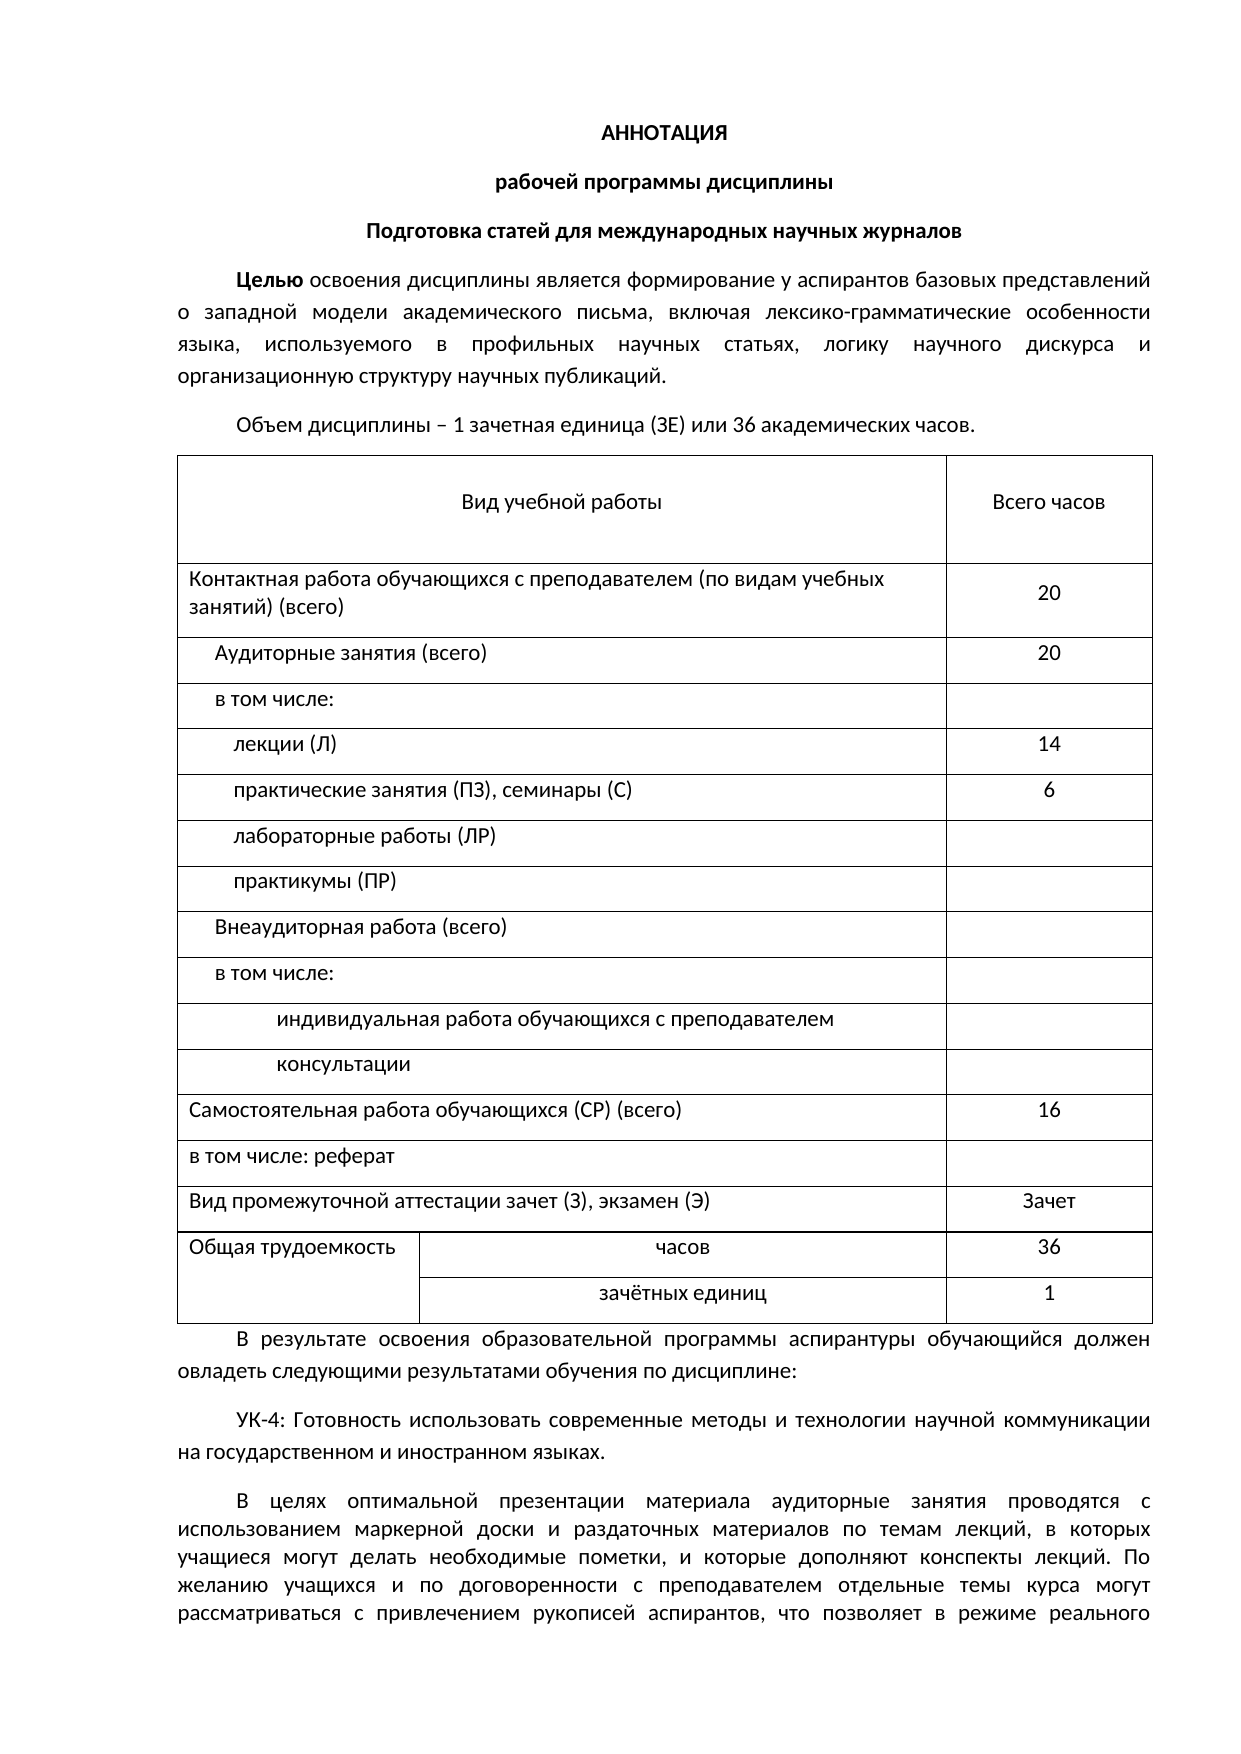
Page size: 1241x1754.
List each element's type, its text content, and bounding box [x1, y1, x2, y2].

table_cell 20 [947, 564, 1152, 637]
table_cell [947, 821, 1152, 866]
text АННОТАЦИЯ [177, 118, 1152, 146]
text рабочей программы дисциплины [177, 167, 1152, 195]
table_cell Контактная работа обучающихся с преподавателем (по видам учебных занятий) (всего) [178, 564, 946, 637]
table_cell лабораторные работы (ЛР) [178, 821, 946, 866]
table_cell лекции (Л) [178, 729, 946, 774]
table_cell [947, 684, 1152, 728]
table_cell [947, 1141, 1152, 1186]
text Подготовка статей для международных научных журналов [177, 216, 1152, 244]
table_cell 20 [947, 638, 1152, 683]
table_cell практикумы (ПР) [178, 867, 946, 911]
table_cell Общая трудоемкость [178, 1233, 419, 1323]
table_cell часов [420, 1233, 946, 1277]
table_cell 36 [947, 1233, 1152, 1277]
table_cell в том числе: [178, 958, 946, 1003]
table_cell 14 [947, 729, 1152, 774]
text УК-4: Готовность использовать современные методы и технологии научной коммуникации на государственном и иностранном языках. [177, 1405, 1152, 1465]
table_cell Зачет [947, 1187, 1152, 1231]
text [177, 1486, 1152, 1626]
table_cell в том числе: реферат [178, 1141, 946, 1186]
table_cell 6 [947, 775, 1152, 820]
table_cell [947, 1004, 1152, 1048]
table_cell [947, 958, 1152, 1003]
table_cell Внеаудиторная работа (всего) [178, 912, 946, 957]
table_header Вид учебной работы [178, 456, 946, 563]
text Объем дисциплины – 1 зачетная единица (ЗЕ) или 36 академических часов. [177, 410, 1152, 438]
table_cell Аудиторные занятия (всего) [178, 638, 946, 683]
text В результате освоения образовательной программы аспирантуры обучающийся должен овладеть следующими результатами обучения по дисциплине: [177, 1324, 1152, 1384]
table_cell [947, 912, 1152, 957]
table_cell 16 [947, 1095, 1152, 1140]
table_cell 1 [947, 1278, 1152, 1323]
table_cell в том числе: [178, 684, 946, 728]
table_cell индивидуальная работа обучающихся с преподавателем [178, 1004, 946, 1048]
table_cell зачётных единиц [420, 1278, 946, 1323]
table_cell консультации [178, 1050, 946, 1094]
table_cell Самостоятельная работа обучающихся (СР) (всего) [178, 1095, 946, 1140]
table_cell [947, 1050, 1152, 1094]
table_cell Вид промежуточной аттестации зачет (З), экзамен (Э) [178, 1187, 946, 1231]
table_header Всего часов [947, 456, 1152, 563]
table_cell практические занятия (ПЗ), семинары (С) [178, 775, 946, 820]
table_cell [947, 867, 1152, 911]
text Целью освоения дисциплины является формирование у аспирантов базовых представлений о западной модели академического письма, включая лексико-грамматические особенности языка, используемого в профильных научных статьях, логику научного дискурса и организационную структуру научных публикаций. [177, 265, 1152, 389]
